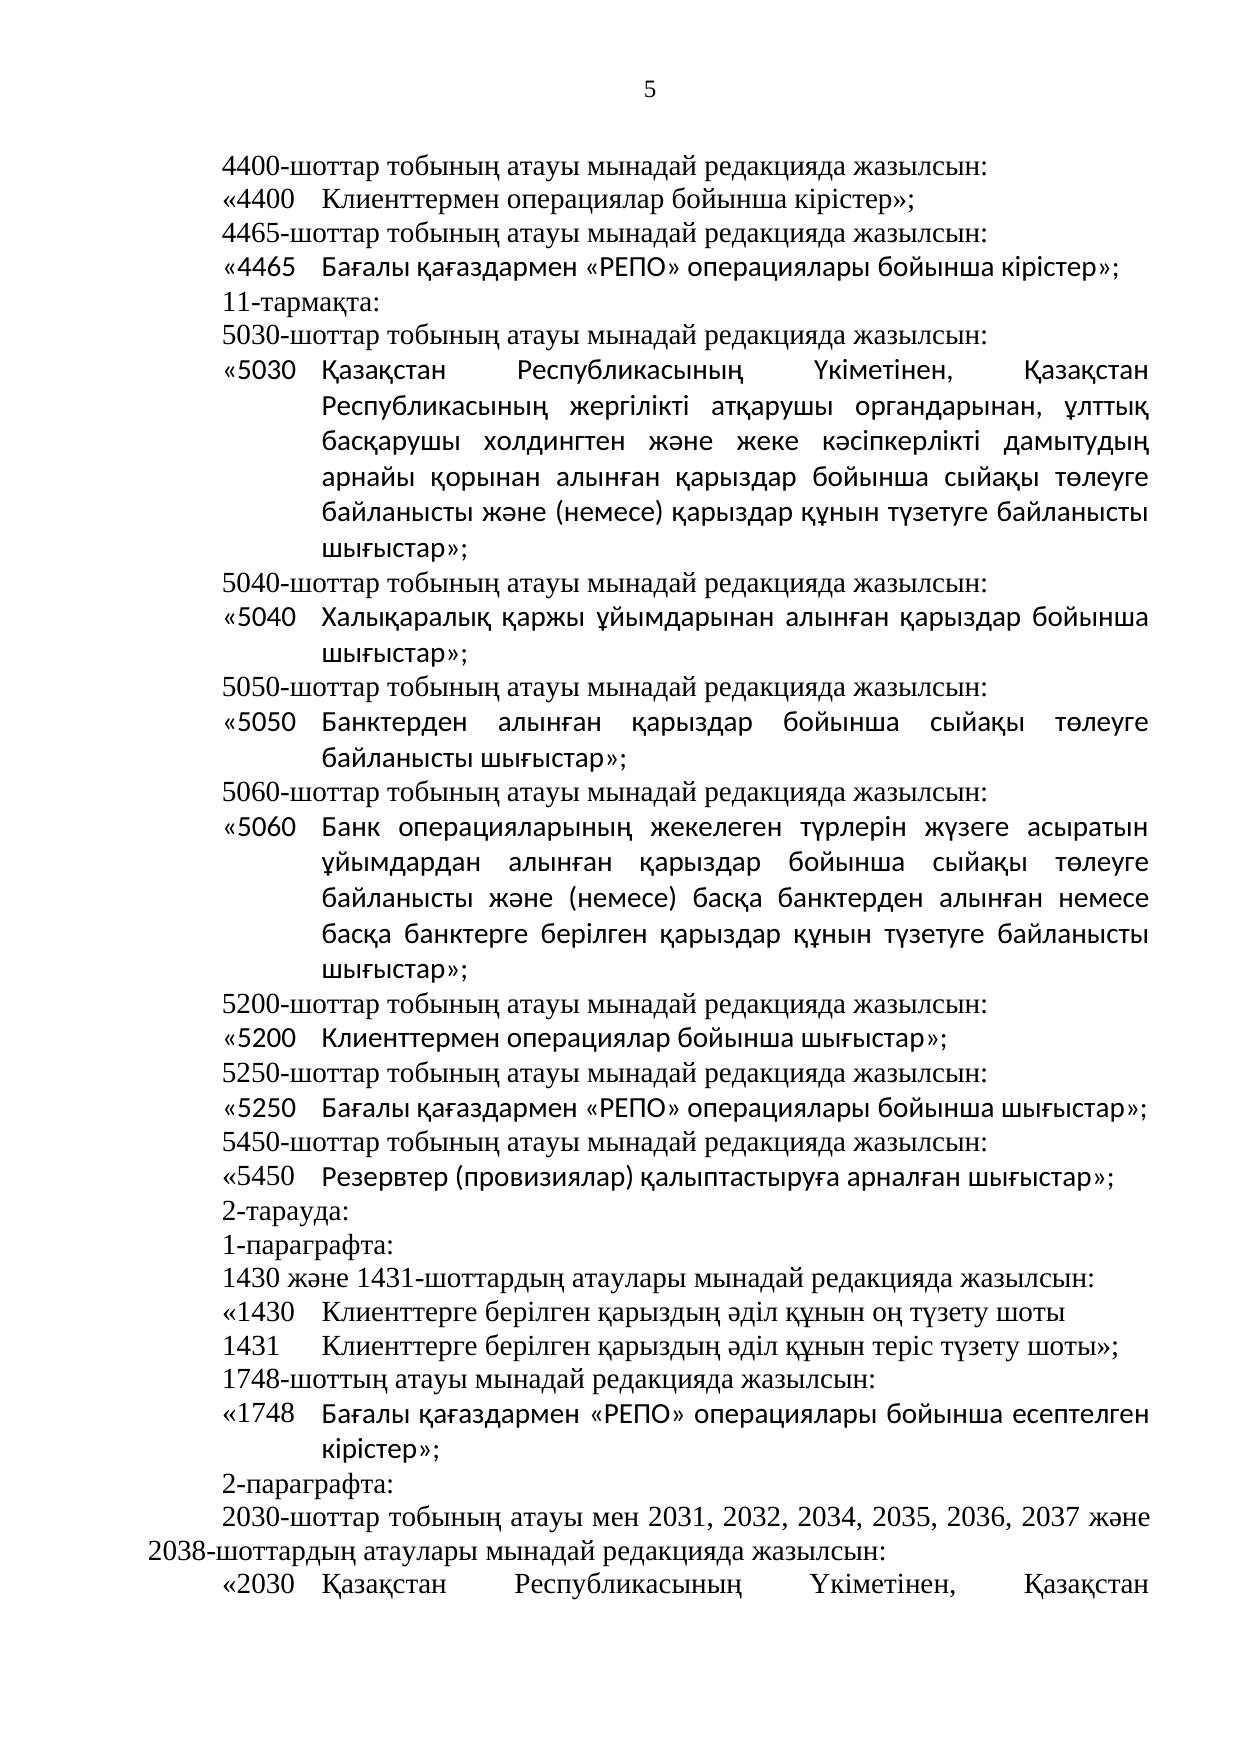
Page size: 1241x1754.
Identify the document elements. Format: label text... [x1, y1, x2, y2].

table_header Халықаралық қаржы ұйымдарынан алынған қарыздар бойынша шығыстар»; [310, 598, 1161, 669]
table_header Бағалы қағаздармен «РЕПО» операциялары бойынша шығыстар»; [310, 1089, 1161, 1124]
table_header «1748 [148, 1395, 310, 1466]
text 2-тарауда: [148, 1193, 1152, 1227]
text 5250-шоттар тобының атауы мынадай редакцияда жазылсын: [148, 1055, 1152, 1089]
table_header Клиенттермен операциялар бойынша шығыстар»; [310, 1020, 1161, 1055]
table_cell Клиенттерге берілген қарыздың әділ құнын теріс түзету шоты»; [310, 1328, 1161, 1361]
table_header Бағалы қағаздармен «РЕПО» операциялары бойынша кірістер»; [310, 248, 1161, 284]
table_header Банк операцияларының жекелеген түрлерін жүзеге асыратын ұйымдардан алынған қарыздар бойынша сыйақы төлеуге байланысты және (немесе) басқа банктерден алынған немесе басқа банктерге берілген қарыздар құнын түзетуге байланысты шығыстар»; [310, 808, 1161, 986]
table_header «5030 [148, 351, 310, 565]
text 1748-шоттың атауы мынадай редакцияда жазылсын: [148, 1361, 1152, 1395]
text 1430 және 1431-шоттардың атаулары мынадай редакцияда жазылсын: [148, 1261, 1152, 1294]
text 4465-шоттар тобының атауы мынадай редакцияда жазылсын: [148, 215, 1152, 248]
text 5450-шоттар тобының атауы мынадай редакцияда жазылсын: [148, 1124, 1152, 1158]
table_header «5450 [148, 1158, 310, 1193]
table_header Резервтер (провизиялар) қалыптастыруға арналған шығыстар»; [310, 1158, 1161, 1193]
table_header Клиенттерге берілген қарыздың әділ құнын оң түзету шоты [310, 1294, 1161, 1328]
table_header «5060 [148, 808, 310, 986]
text 11-тармақта: [148, 284, 1152, 317]
table_header Клиенттермен операциялар бойынша кірістер»; [310, 181, 1160, 215]
table_header «4400 [148, 181, 310, 215]
text 5030-шоттар тобының атауы мынадай редакцияда жазылсын: [148, 317, 1152, 351]
table_cell 1431 [148, 1328, 310, 1361]
table_header «5040 [148, 598, 310, 669]
text 5060-шоттар тобының атауы мынадай редакцияда жазылсын: [148, 774, 1152, 808]
text 5050-шоттар тобының атауы мынадай редакцияда жазылсын: [148, 669, 1152, 703]
text 5040-шоттар тобының атауы мынадай редакцияда жазылсын: [148, 565, 1152, 598]
table_header «1430 [148, 1294, 310, 1328]
table_header «5200 [148, 1020, 310, 1055]
text 2030-шоттар тобының атауы мен 2031, 2032, 2034, 2035, 2036, 2037 және 2038-шоттардың атаулары мынадай редакцияда жазылсын: [148, 1499, 1152, 1567]
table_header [310, 1567, 1161, 1600]
table_header Қазақстан Республикасының Үкіметінен, Қазақстан Республикасының жергілікті атқарушы органдарынан, ұлттық басқарушы холдингтен және жеке кәсіпкерлікті дамытудың арнайы қорынан алынған қарыздар бойынша сыйақы төлеуге байланысты және (немесе) қарыздар құнын түзетуге байланысты шығыстар»; [310, 351, 1161, 565]
table_header Банктерден алынған қарыздар бойынша сыйақы төлеуге байланысты шығыстар»; [310, 703, 1161, 774]
text 1-параграфта: [148, 1227, 1152, 1261]
table_header «5250 [148, 1089, 310, 1124]
text 4400-шоттар тобының атауы мынадай редакцияда жазылсын: [148, 148, 1152, 181]
text 2-параграфта: [148, 1466, 1152, 1499]
table_header «2030 [148, 1567, 310, 1600]
table_header Бағалы қағаздармен «РЕПО» операциялары бойынша есептелген кірістер»; [310, 1395, 1161, 1466]
table_header «4465 [148, 248, 310, 284]
table_header «5050 [148, 703, 310, 774]
text 5200-шоттар тобының атауы мынадай редакцияда жазылсын: [148, 986, 1152, 1019]
